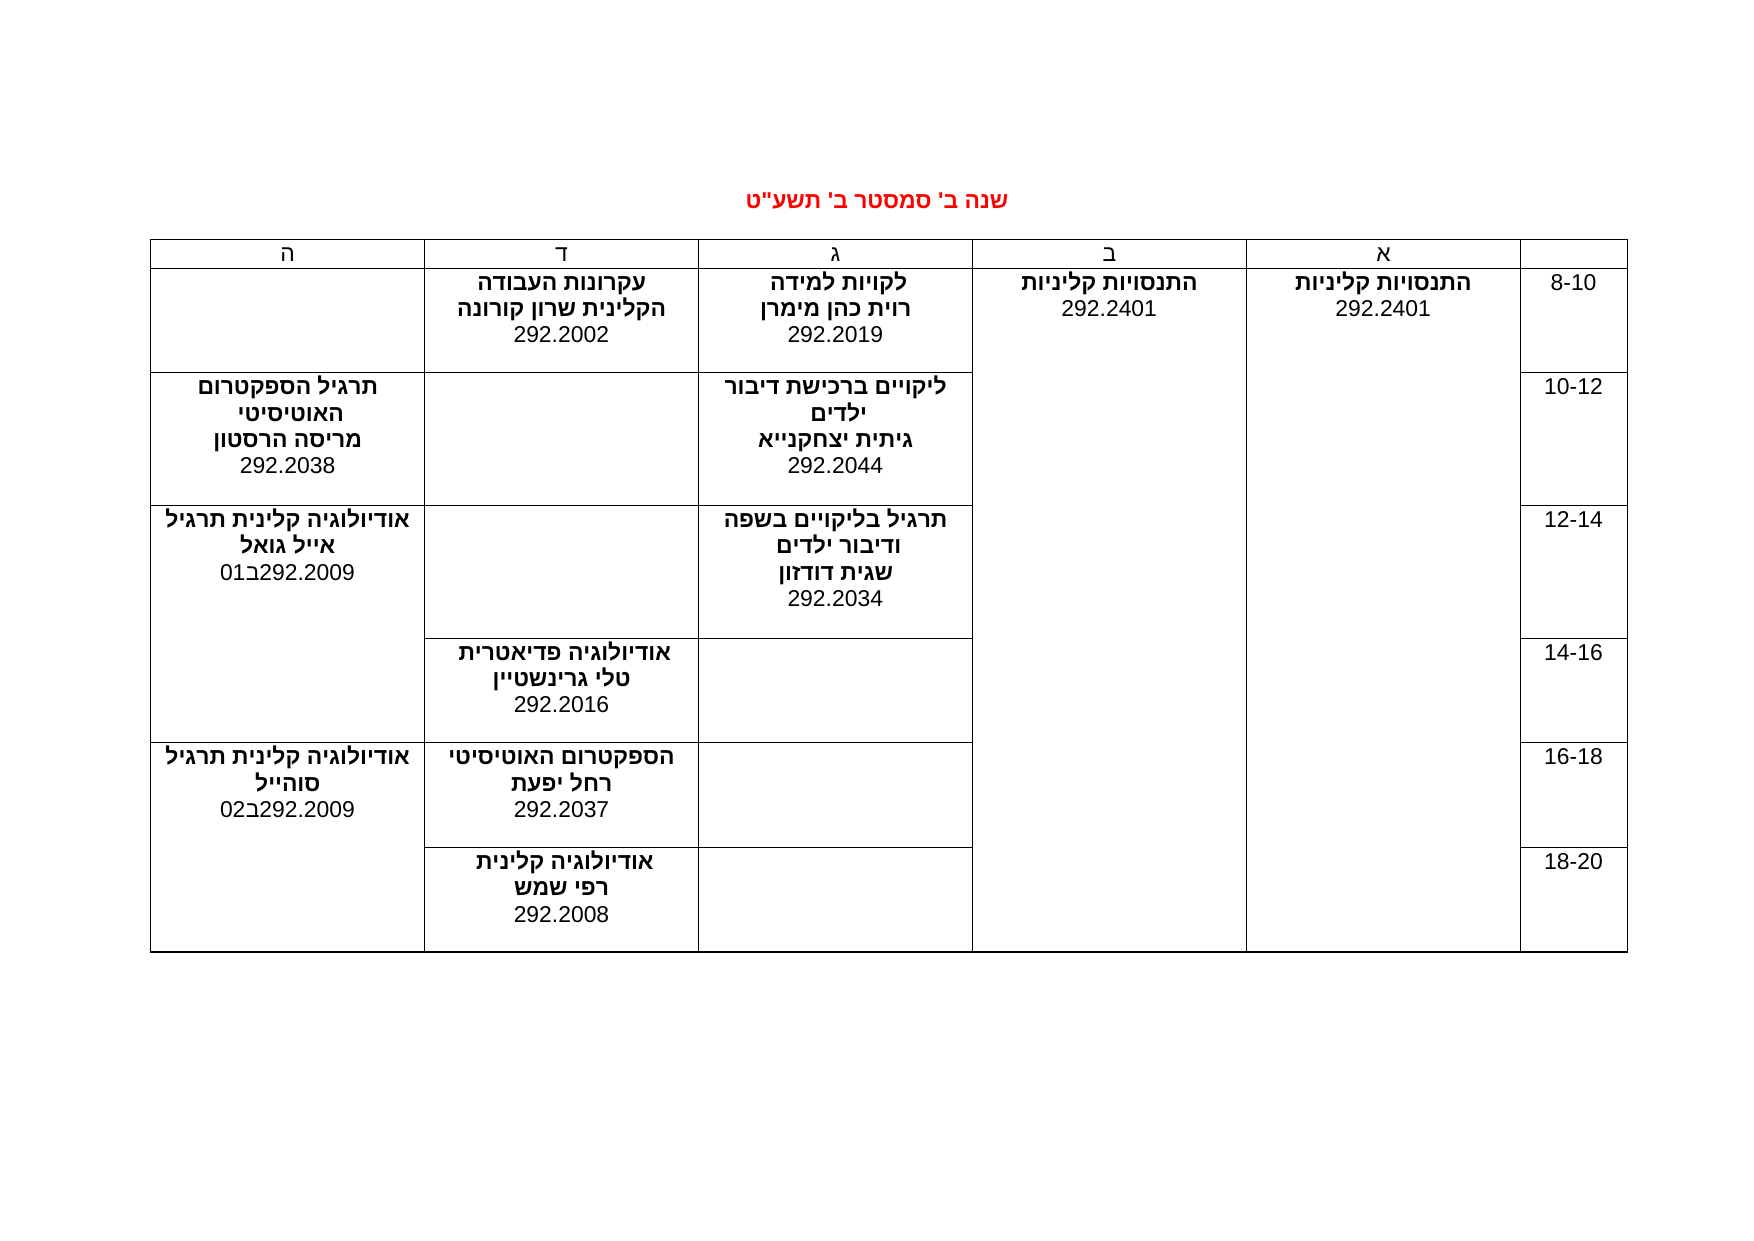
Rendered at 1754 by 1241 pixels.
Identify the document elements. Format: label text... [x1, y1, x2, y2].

table_cell 10-12 [1521, 373, 1627, 505]
table_cell 8-10 [1521, 269, 1627, 372]
table_cell אודיולוגיה פדיאטרית טלי גרינשטיין 292.2016 [425, 639, 698, 742]
table_cell אודיולוגיה קלינית רפי שמש 292.2008 [425, 848, 698, 951]
table_cell לקויות למידה רוית כהן מימרן 292.2019 [699, 269, 972, 372]
table_cell אודיולוגיה קלינית תרגיל אייל גואל 292.2009ב01 [151, 506, 424, 742]
table_cell 16-18 [1521, 743, 1627, 847]
table_cell התנסויות קליניות 292.2401 [973, 269, 1246, 951]
table_cell 12-14 [1521, 506, 1627, 638]
table_cell התנסויות קליניות 292.2401 [1247, 269, 1520, 951]
table_cell [151, 269, 424, 372]
table_cell 14-16 [1521, 639, 1627, 742]
table_header א [1247, 240, 1520, 268]
table_header ד [425, 240, 698, 268]
table_cell אודיולוגיה קלינית תרגיל סוהייל 292.2009ב02 [151, 743, 424, 951]
table_header ה [151, 240, 424, 268]
table_header [1521, 240, 1627, 268]
table_cell ליקויים ברכישת דיבור ילדים גיתית יצחקנייא 292.2044 [699, 373, 972, 505]
table_cell [699, 743, 972, 847]
table_cell [699, 639, 972, 742]
text שנה ב' סמסטר ב' תשע"ט [150, 187, 1604, 214]
table_cell [425, 373, 698, 505]
table_cell הספקטרום האוטיסיטי רחל יפעת 292.2037 [425, 743, 698, 847]
table_cell [425, 506, 698, 638]
table_cell [699, 848, 972, 951]
table_cell 18-20 [1521, 848, 1627, 951]
table_cell תרגיל בליקויים בשפה ודיבור ילדים שגית דודזון 292.2034 [699, 506, 972, 638]
table_header ג [699, 240, 972, 268]
table_cell עקרונות העבודה הקלינית שרון קורונה 292.2002 [425, 269, 698, 372]
table_header ב [973, 240, 1246, 268]
table_cell תרגיל הספקטרום האוטיסיטי מריסה הרסטון 292.2038 [151, 373, 424, 505]
